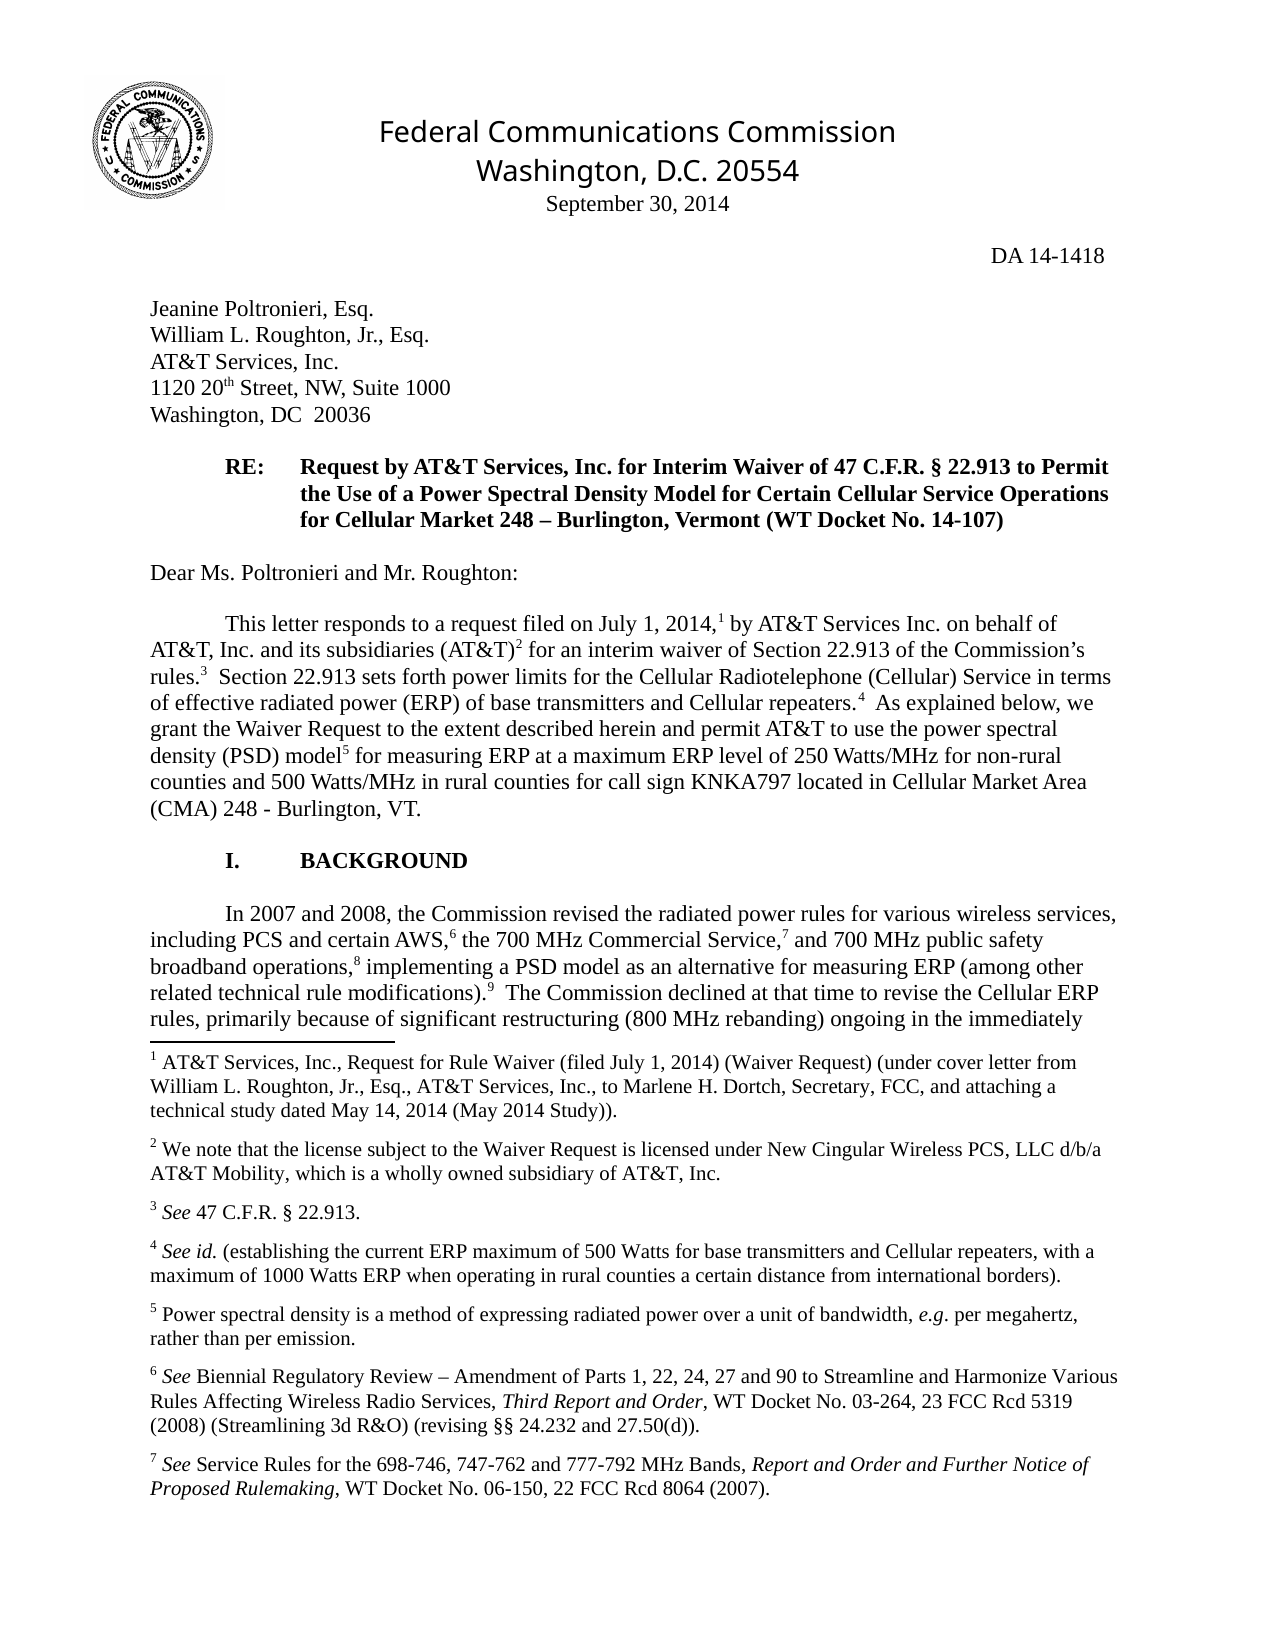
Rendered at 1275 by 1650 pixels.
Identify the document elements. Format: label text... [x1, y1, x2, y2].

text 1120 20th Street, NW, Suite 1000 [150, 374, 1125, 401]
text DA 14-1418 [150, 242, 1125, 269]
text Dear Ms. Poltronieri and Mr. Roughton: [150, 559, 1125, 585]
text This letter responds to a request filed on July 1, 2014, by AT&T Services Inc. on behalf of AT&T, Inc. and its subsidiaries (AT&T) for an interim waiver of Section 22.913 of the Commission’s rules. Section 22.913 sets forth power limits for the Cellular Radiotelephone (Cellular) Service in terms of effective radiated power (ERP) of base transmitters and Cellular repeaters. As explained below, we grant the Waiver Request to the extent described herein and permit AT&T to use the power spectral density (PSD) model for measuring ERP at a maximum ERP level of 250 Watts/MHz for non-rural counties and 500 Watts/MHz in rural counties for call sign KNKA797 located in Cellular Market Area (CMA) 248 - Burlington, VT. [150, 610, 1125, 821]
list BACKGROUND [225, 847, 1125, 874]
picture [83, 75, 226, 210]
text AT&T Services, Inc. [150, 348, 1125, 374]
text RE: Request by AT&T Services, Inc. for Interim Waiver of 47 C.F.R. § 22.913 to Permit the Use of a Power Spectral Density Model for Certain Cellular Service Operations for Cellular Market 248 – Burlington, Vermont (WT Docket No. 14-107) [150, 453, 1125, 532]
text In 2007 and 2008, the Commission revised the radiated power rules for various wireless services, including PCS and certain AWS, the 700 MHz Commercial Service, and 700 MHz public safety broadband operations, implementing a PSD model as an alternative for measuring ERP (among other related technical rule modifications). The Commission declined at that time to revise the Cellular ERP rules, primarily because of significant restructuring (800 MHz rebanding) ongoing in the immediately adjacent frequencies, which are used by public safety entities. The Commission also noted a lack of industry support and the need for more time to assess the potential impact of using the PSD model in the Cellular band. [150, 900, 1125, 1032]
text Jeanine Poltronieri, Esq. [150, 295, 1125, 322]
text Washington, DC 20036 [150, 401, 1125, 427]
text William L. Roughton, Jr., Esq. [150, 322, 1125, 348]
